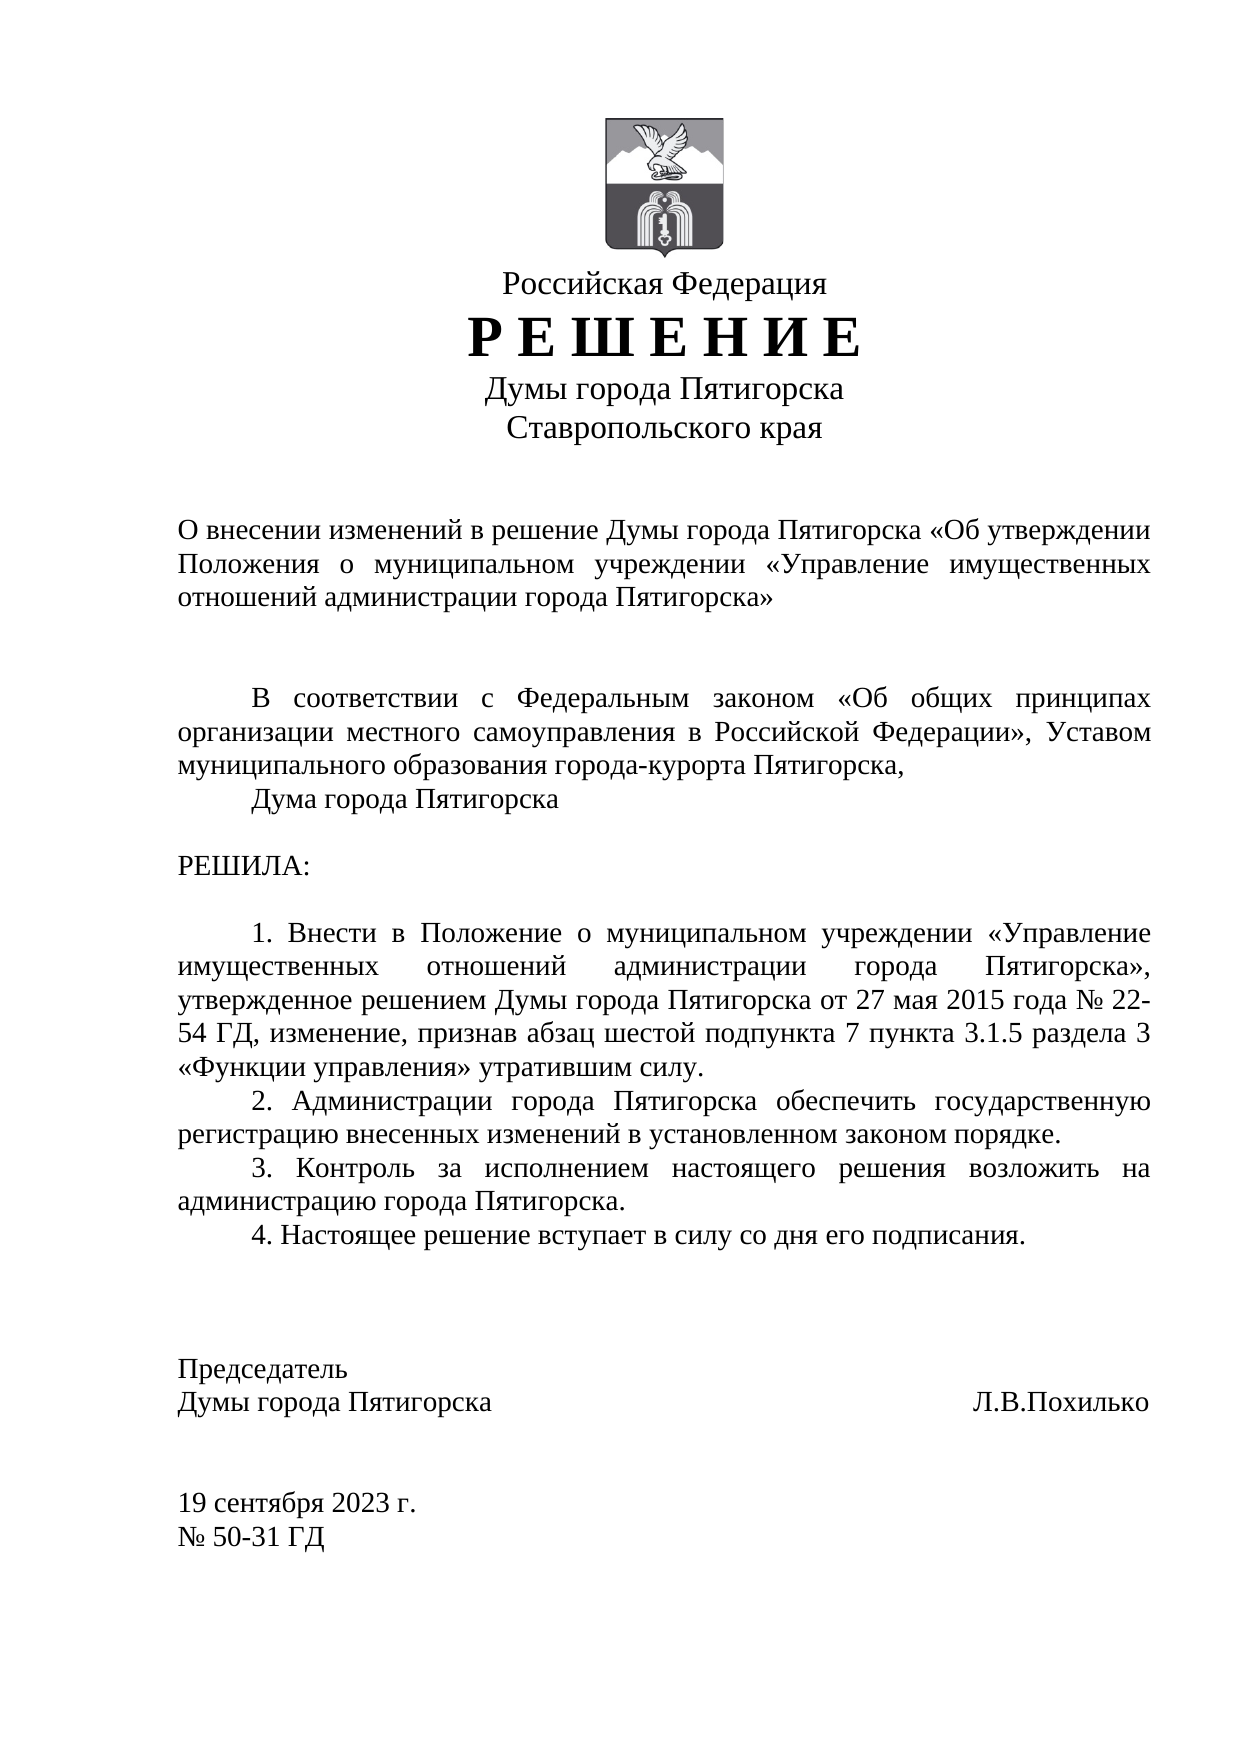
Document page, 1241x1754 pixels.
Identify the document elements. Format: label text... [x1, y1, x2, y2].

text 4. Настоящее решение вступает в силу со дня его подписания. [177, 1217, 1152, 1250]
text 19 сентября 2023 г. [177, 1485, 1152, 1519]
text Председатель [177, 1351, 1152, 1384]
text О внесении изменений в решение Думы города Пятигорска «Об утверждении Положения о муниципальном учреждении «Управление имущественных отношений администрации города Пятигорска» [177, 512, 1152, 613]
subtitle Р Е Ш Е Н И Е [177, 302, 1152, 369]
text В соответствии с Федеральным законом «Об общих принципах организации местного самоуправления в Российской Федерации», Уставом муниципального образования города-курорта Пятигорска, [177, 680, 1152, 781]
text 3. Контроль за исполнением настоящего решения возложить на администрацию города Пятигорска. [177, 1150, 1152, 1217]
picture [605, 118, 724, 259]
text Дума города Пятигорска [177, 781, 1152, 814]
text 2. Администрации города Пятигорска обеспечить государственную регистрацию внесенных изменений в установленном законом порядке. [177, 1083, 1152, 1150]
subtitle Думы города Пятигорска [177, 369, 1152, 407]
text Думы города Пятигорска Л.В.Похилько [177, 1384, 1152, 1418]
text РЕШИЛА: [177, 848, 1152, 881]
text № 50-31 ГД [177, 1519, 1152, 1552]
subtitle Ставропольского края [177, 407, 1152, 445]
subtitle Российская Федерация [177, 263, 1152, 302]
text 1. Внести в Положение о муниципальном учреждении «Управление имущественных отношений администрации города Пятигорска», утвержденное решением Думы города Пятигорска от 27 мая 2015 года № 22-54 ГД, изменение, признав абзац шестой подпункта 7 пункта 3.1.5 раздела 3 «Функции управления» утратившим силу. [177, 915, 1152, 1083]
